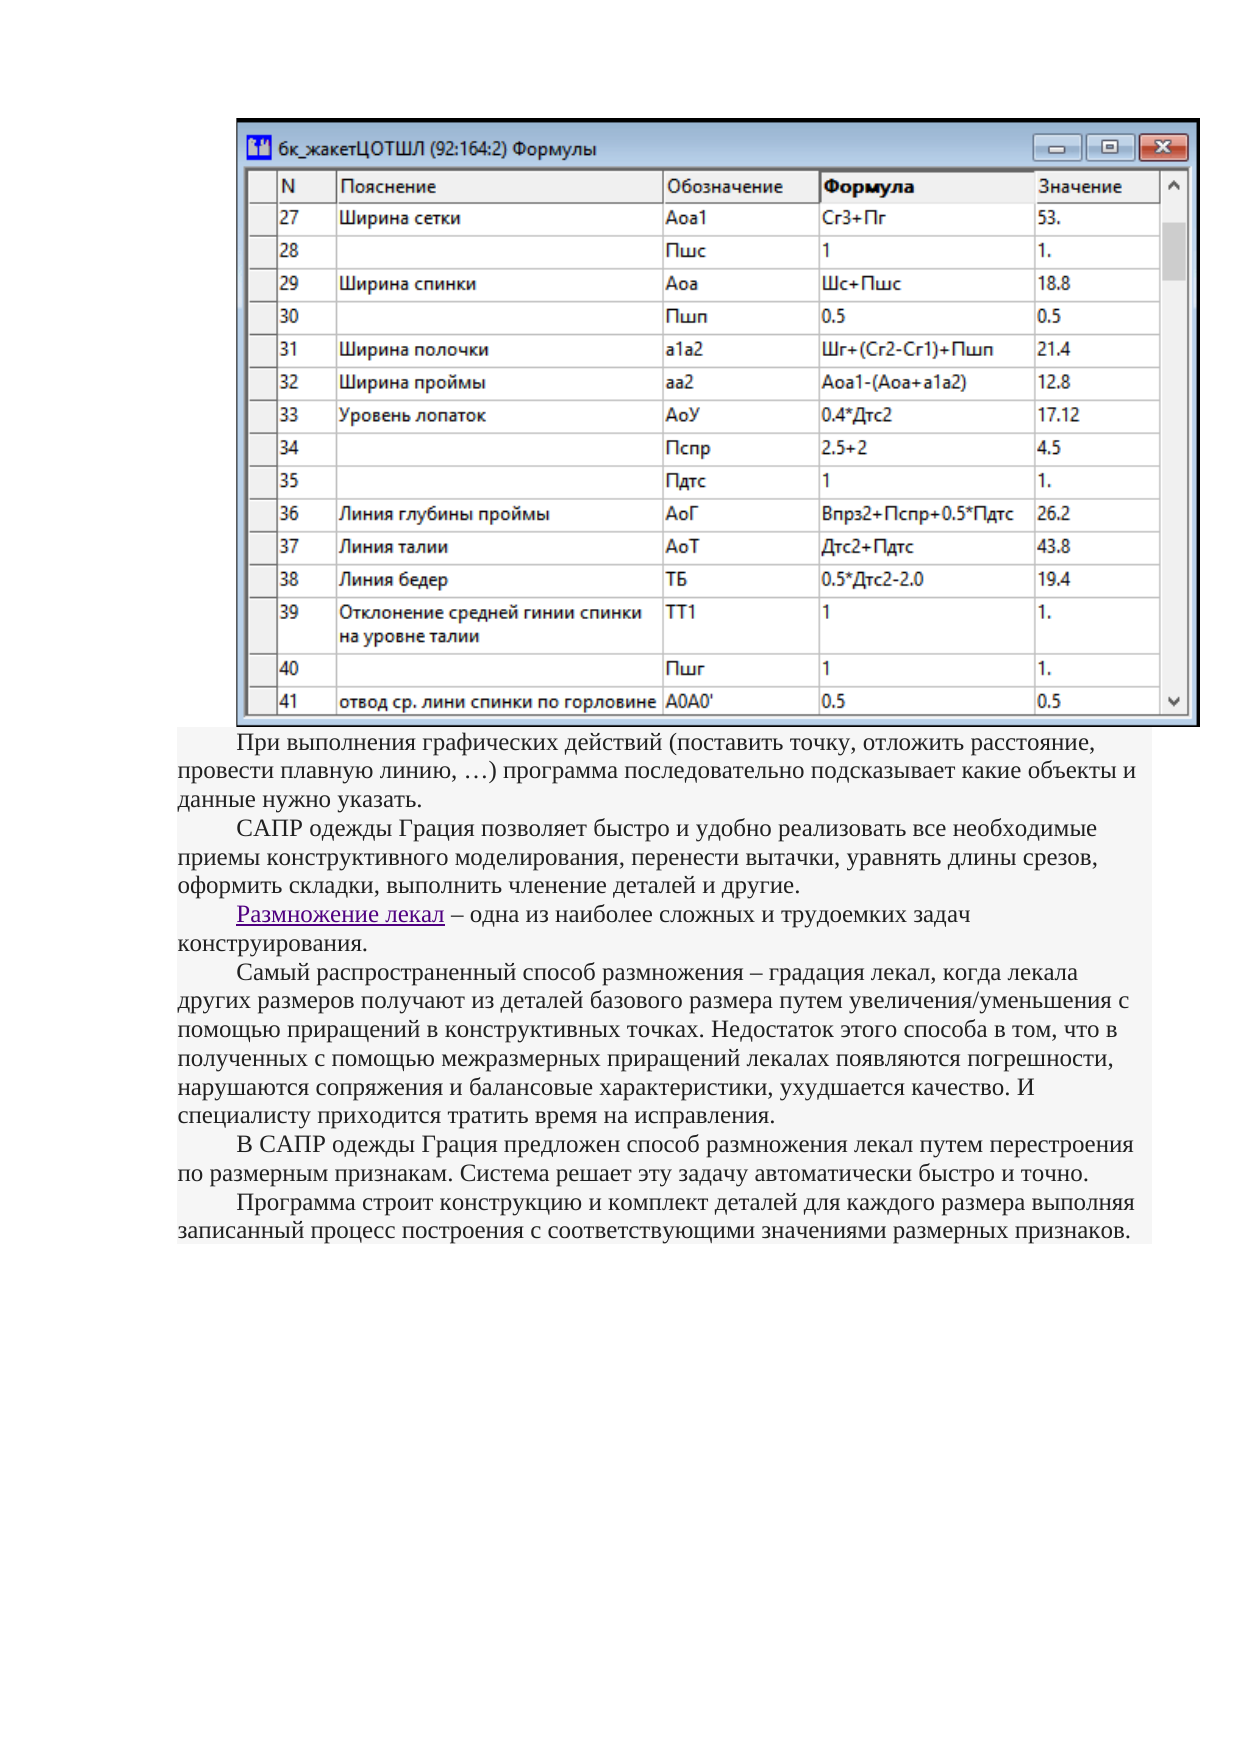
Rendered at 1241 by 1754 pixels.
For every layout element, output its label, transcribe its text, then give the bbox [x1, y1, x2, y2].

text Размножение лекал – одна из наиболее сложных и трудоемких задач конструирования. [177, 899, 1152, 957]
text САПР одежды Грация позволяет быстро и удобно реализовать все необходимые приемы конструктивного моделирования, перенести вытачки, уравнять длины срезов, оформить складки, выполнить членение деталей и другие. [177, 813, 1152, 899]
text Самый распространенный способ размножения – градация лекал, когда лекала других размеров получают из деталей базового размера путем увеличения/уменьшения с помощью приращений в конструктивных точках. Недостаток этого способа в том, что в полученных с помощью межразмерных приращений лекалах появляются погрешности, нарушаются сопряжения и балансовые характеристики, ухудшается качество. И специалисту приходится тратить время на исправления. [177, 957, 1152, 1129]
picture [236, 118, 1200, 727]
text Программа строит конструкцию и комплект деталей для каждого размера выполняя записанный процесс построения с соответствующими значениями размерных признаков. [177, 1187, 1152, 1244]
text При выполнения графических действий (поставить точку, отложить расстояние, провести плавную линию, …) программа последовательно подсказывает какие объекты и данные нужно указать. [177, 727, 1152, 813]
text В САПР одежды Грация предложен способ размножения лекал путем перестроения по размерным признакам. Система решает эту задачу автоматически быстро и точно. [177, 1129, 1152, 1187]
